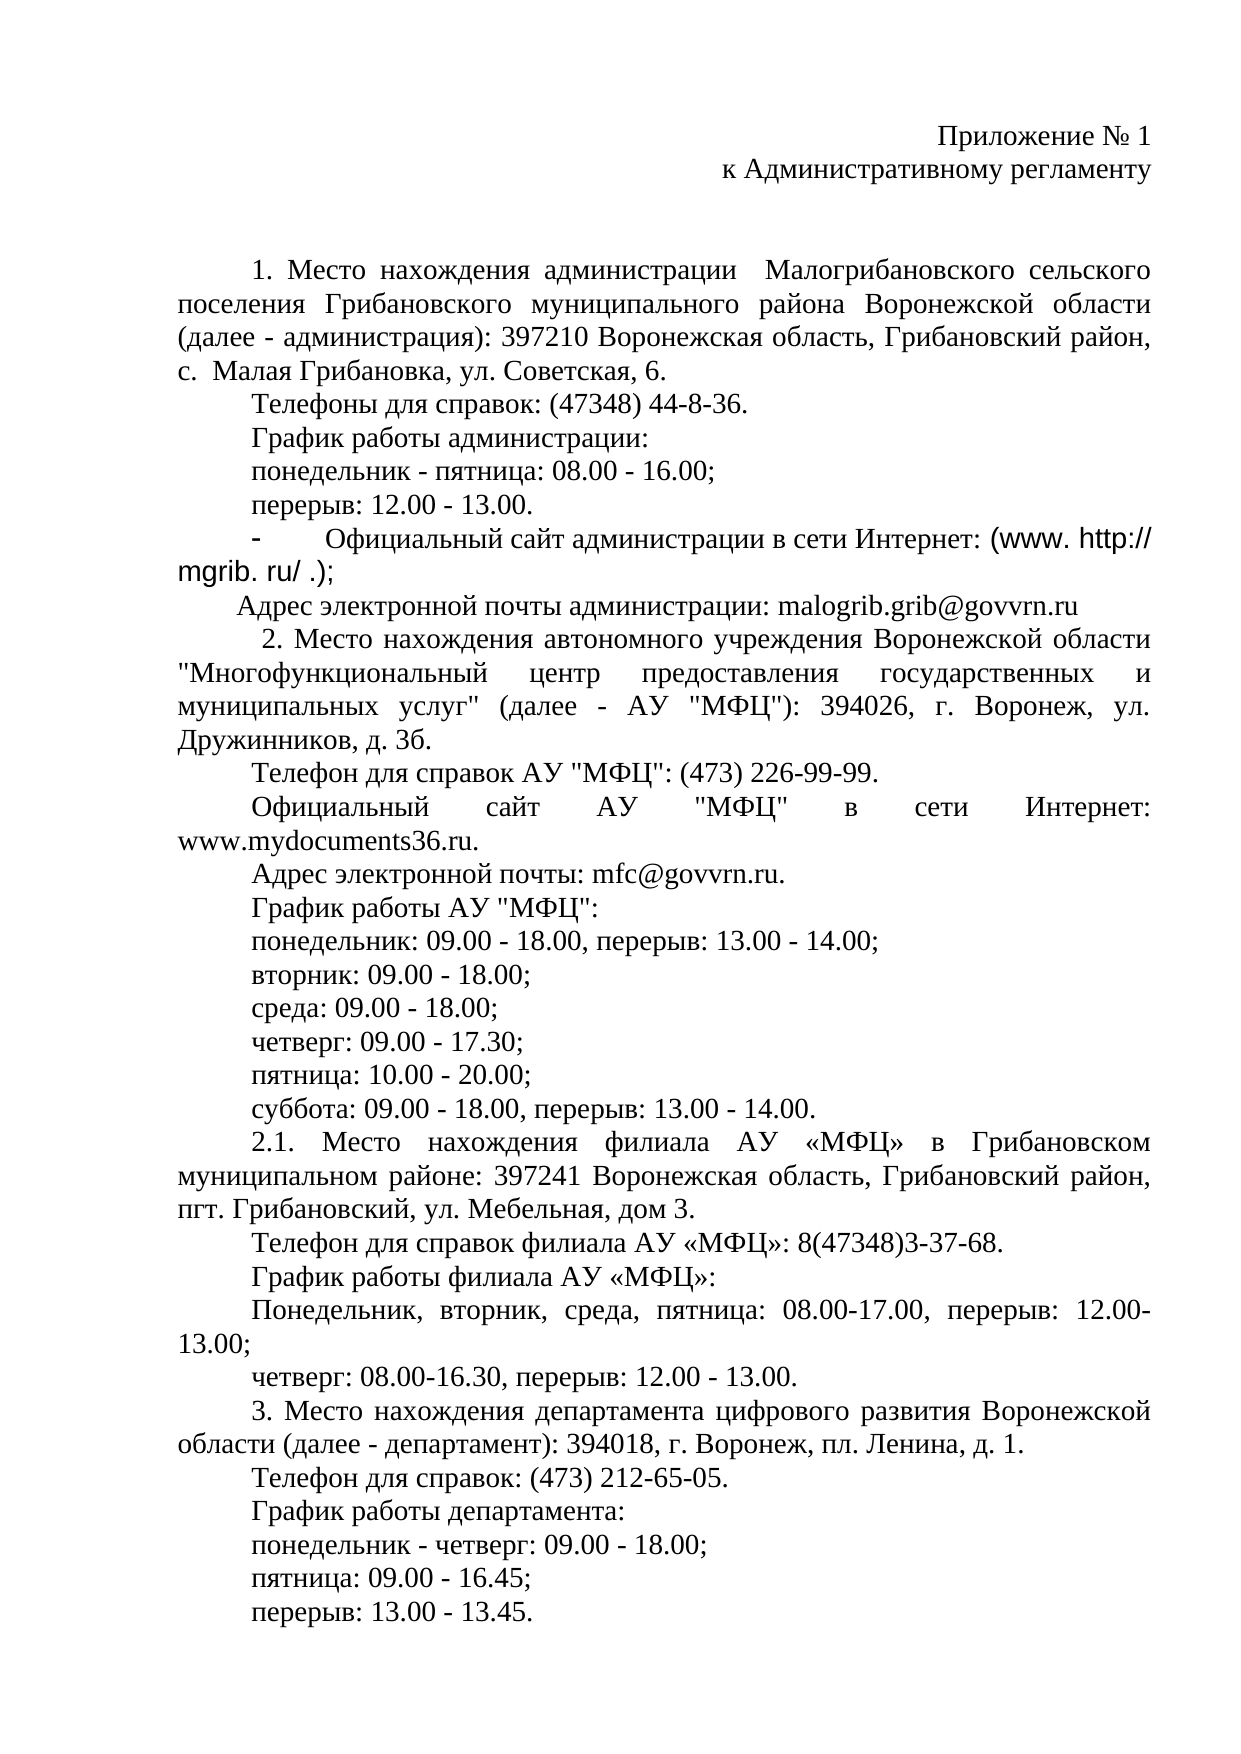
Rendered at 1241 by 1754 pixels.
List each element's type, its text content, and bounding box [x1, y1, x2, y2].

text четверг: 09.00 - 17.30; [177, 1024, 1152, 1057]
text Телефон для справок: (473) 212-65-05. [177, 1460, 1152, 1493]
text График работы АУ "МФЦ": [177, 890, 1152, 923]
text График работы администрации: [177, 420, 1152, 453]
text понедельник - пятница: 08.00 - 16.00; [177, 453, 1152, 487]
text Официальный сайт АУ "МФЦ" в сети Интернет: www.mydocuments36.ru. [177, 789, 1152, 856]
list Официальный сайт администрации в сети Интернет: (www. http:// mgrib. ru/ .); [177, 521, 1152, 588]
text 1. Место нахождения администрации Малогрибановского сельского поселения Грибановского муниципального района Воронежской области (далее - администрация): 397210 Воронежская область, Грибановский район, с. Малая Грибановка, ул. Советская, 6. [177, 252, 1152, 386]
text пятница: 09.00 - 16.45; [177, 1561, 1152, 1594]
text к Административному регламенту [177, 152, 1152, 185]
text вторник: 09.00 - 18.00; [177, 957, 1152, 990]
text Адрес электронной почты администрации: malogrib.grib@govvrn.ru [177, 588, 1152, 621]
text 2.1. Место нахождения филиала АУ «МФЦ» в Грибановском муниципальном районе: 397241 Воронежская область, Грибановский район, пгт. Грибановский, ул. Мебельная, дом 3. [177, 1124, 1152, 1225]
text суббота: 09.00 - 18.00, перерыв: 13.00 - 14.00. [177, 1091, 1152, 1124]
text перерыв: 13.00 - 13.45. [177, 1594, 1152, 1628]
text четверг: 08.00-16.30, перерыв: 12.00 - 13.00. [177, 1359, 1152, 1393]
text 3. Место нахождения департамента цифрового развития Воронежской области (далее - департамент): 394018, г. Воронеж, пл. Ленина, д. 1. [177, 1393, 1152, 1460]
text Понедельник, вторник, среда, пятница: 08.00-17.00, перерыв: 12.00- 13.00; [177, 1292, 1152, 1359]
text График работы филиала АУ «МФЦ»: [177, 1259, 1152, 1292]
text Телефоны для справок: (47348) 44-8-36. [177, 386, 1152, 420]
text Телефон для справок АУ "МФЦ": (473) 226-99-99. [177, 756, 1152, 789]
text перерыв: 12.00 - 13.00. [177, 487, 1152, 521]
text понедельник - четверг: 09.00 - 18.00; [177, 1527, 1152, 1561]
text среда: 09.00 - 18.00; [177, 990, 1152, 1024]
text понедельник: 09.00 - 18.00, перерыв: 13.00 - 14.00; [177, 923, 1152, 957]
text Адрес электронной почты: mfc@govvrn.ru. [177, 856, 1152, 890]
text Приложение № 1 [177, 118, 1152, 152]
text График работы департамента: [177, 1493, 1152, 1527]
text пятница: 10.00 - 20.00; [177, 1057, 1152, 1091]
text 2. Место нахождения автономного учреждения Воронежской области "Многофункциональный центр предоставления государственных и муниципальных услуг" (далее - АУ "МФЦ"): 394026, г. Воронеж, ул. Дружинников, д. 3б. [177, 621, 1152, 756]
text Телефон для справок филиала АУ «МФЦ»: 8(47348)3-37-68. [177, 1225, 1152, 1259]
